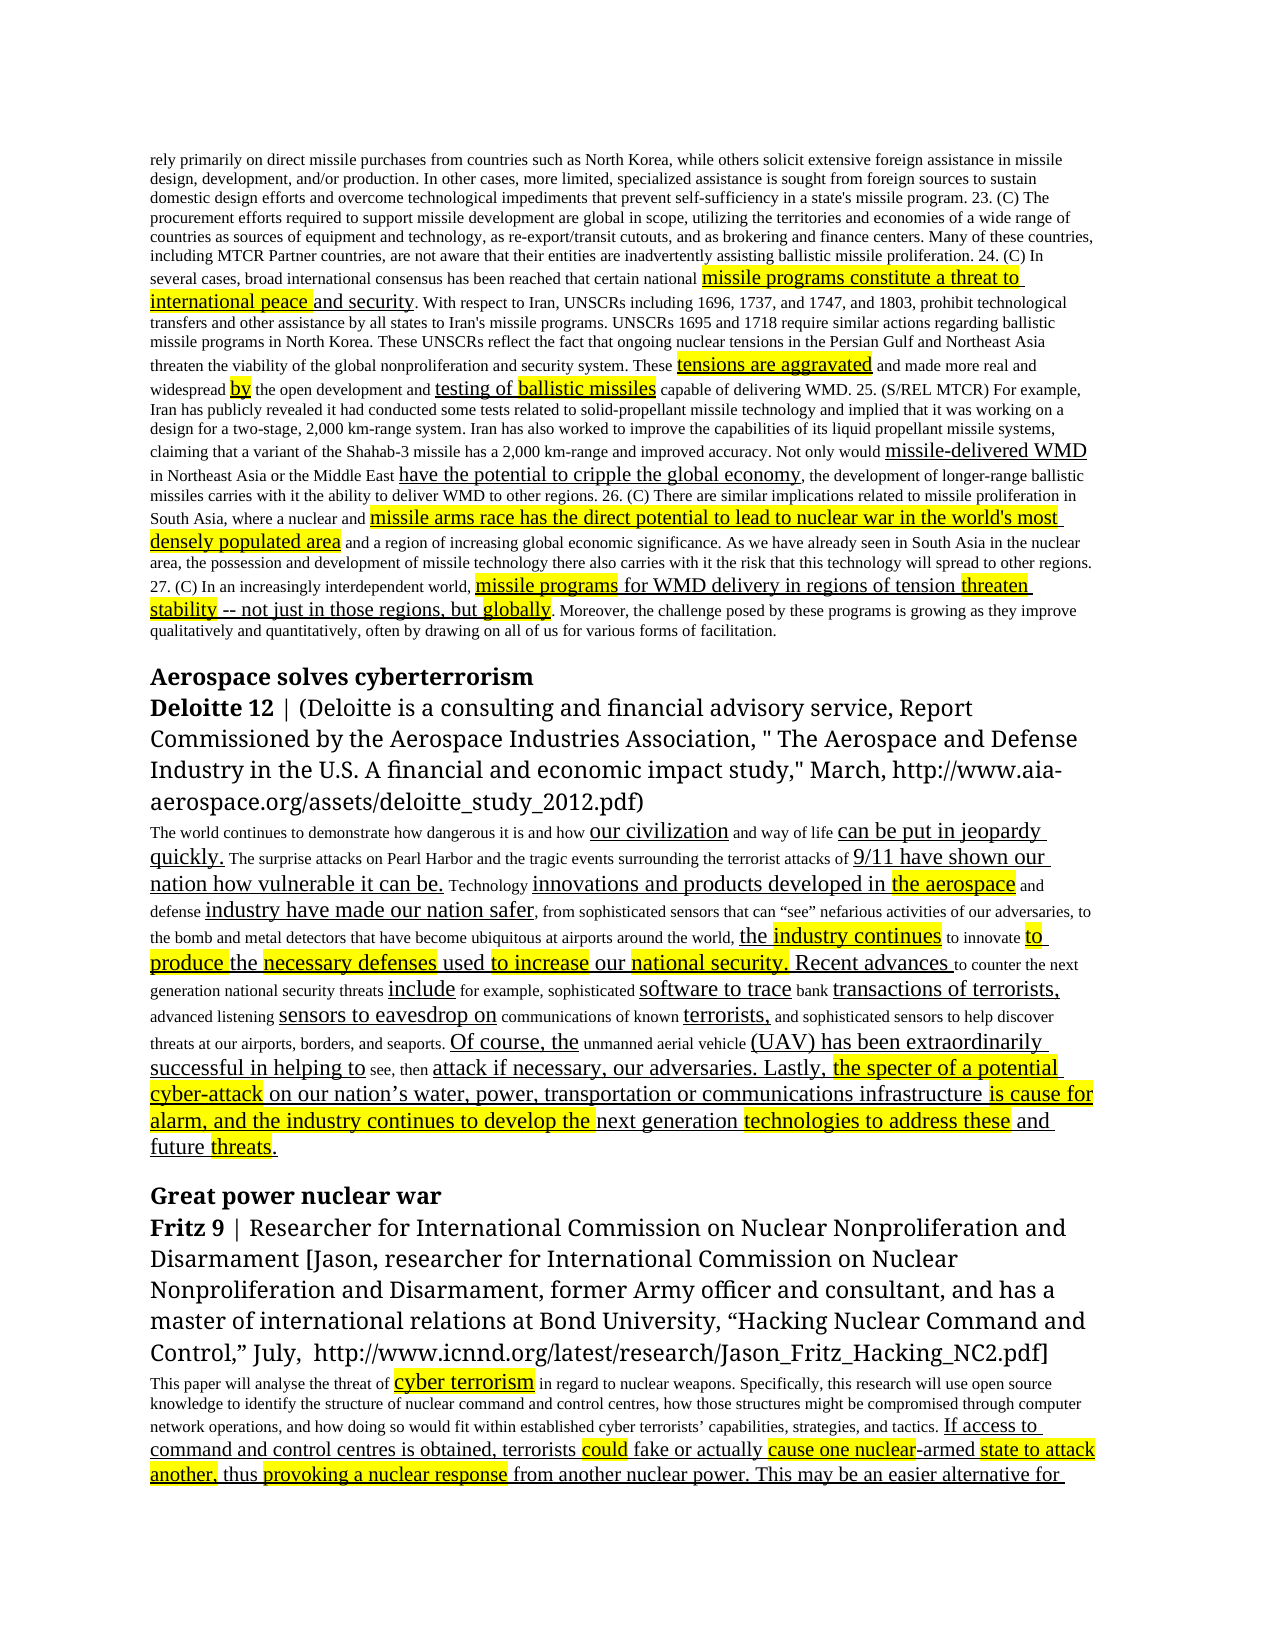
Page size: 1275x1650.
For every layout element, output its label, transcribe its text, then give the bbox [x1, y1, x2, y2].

text Fritz 9 | Researcher for International Commission on Nuclear Nonproliferation and Disarmament [Jason, researcher for International Commission on Nuclear Nonproliferation and Disarmament, former Army officer and consultant, and has a master of international relations at Bond University, “Hacking Nuclear Command and Control,” July, http://www.icnnd.org/latest/research/Jason_Fritz_Hacking_NC2.pdf] [150, 1212, 1125, 1368]
subtitle Great power nuclear war [150, 1180, 1125, 1212]
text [150, 150, 1095, 640]
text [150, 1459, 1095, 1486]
text The world continues to demonstrate how dangerous it is and how our civilization and way of life can be put in jeopardy quickly. The surprise attacks on Pearl Harbor and the tragic events surrounding the terrorist attacks of 9/11 have shown our nation how vulnerable it can be. Technology innovations and products developed in the aerospace and defense industry have made our nation safer, from sophisticated sensors that can “see” nefarious activities of our adversaries, to the bomb and metal detectors that have become ubiquitous at airports around the world, the industry continues to innovate to produce the necessary defenses used to increase our national security. Recent advances to counter the next generation national security threats include for example, sophisticated software to trace bank transactions of terrorists, advanced listening sensors to eavesdrop on communications of known terrorists, and sophisticated sensors to help discover threats at our airports, borders, and seaports. Of course, the unmanned aerial vehicle (UAV) has been extraordinarily successful in helping to see, then attack if necessary, our adversaries. Lastly, the specter of a potential cyber-attack on our nation’s water, power, transportation or communications infrastructure is cause for alarm, and the industry continues to develop the next generation technologies to address these and future threats. [150, 817, 1095, 1159]
text Deloitte 12 | (Deloitte is a consulting and financial advisory service, Report Commissioned by the Aerospace Industries Association, " The Aerospace and Defense Industry in the U.S. A financial and economic impact study," March, http://www.aia-aerospace.org/assets/deloitte_study_2012.pdf) [150, 692, 1125, 817]
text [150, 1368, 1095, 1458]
subtitle Aerospace solves cyberterrorism [150, 661, 1125, 692]
